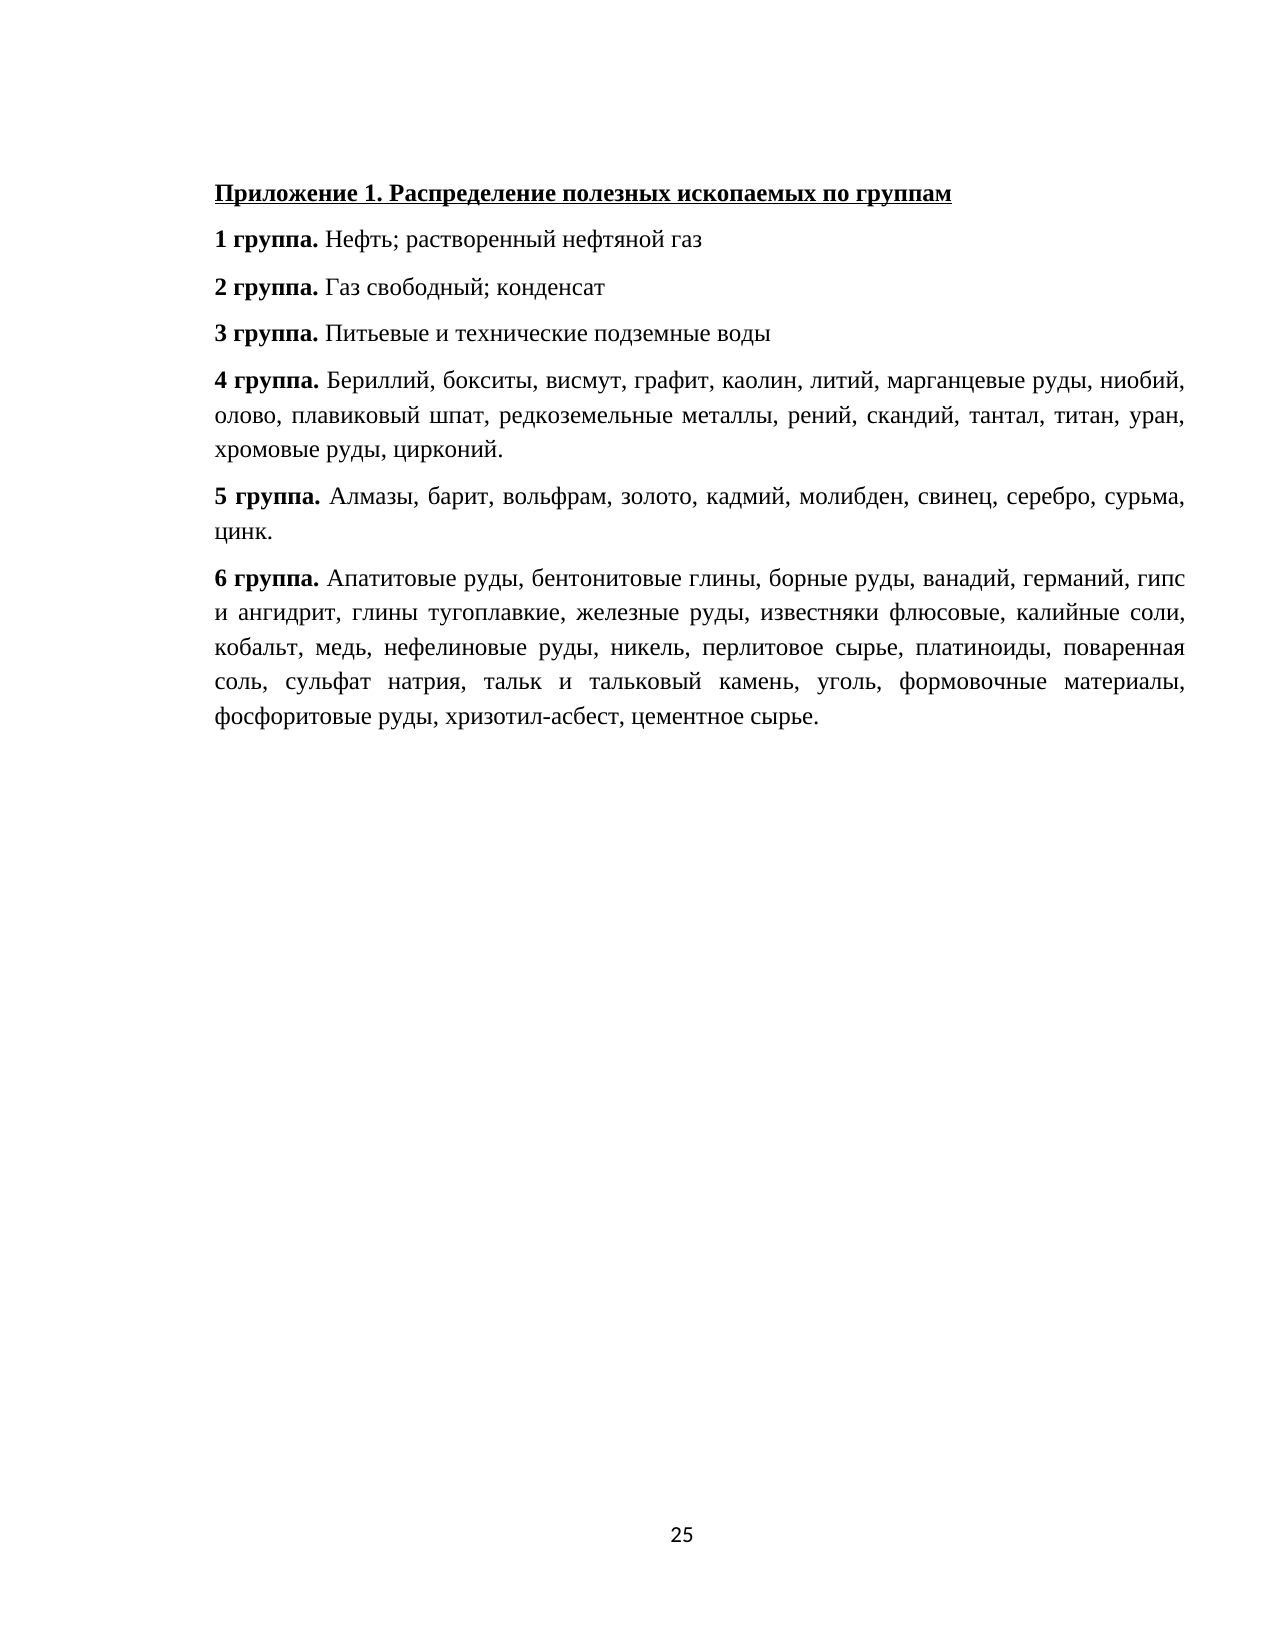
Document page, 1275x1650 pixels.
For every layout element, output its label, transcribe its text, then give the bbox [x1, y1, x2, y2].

text Приложение 1. Распределение полезных ископаемых по группам [214, 178, 1186, 206]
text 1 группа. Нефть; растворенный нефтяной газ [214, 224, 1186, 253]
text 5 группа. Алмазы, барит, вольфрам, золото, кадмий, молибден, свинец, серебро, сурьма, цинк. [214, 481, 1186, 545]
text 3 группа. Питьевые и технические подземные воды [214, 318, 1186, 347]
text 4 группа. Бериллий, бокситы, висмут, графит, каолин, литий, марганцевые руды, ниобий, олово, плавиковый шпат, редкоземельные металлы, рений, скандий, тантал, титан, уран, хромовые руды, цирконий. [214, 366, 1186, 463]
text 2 группа. Газ свободный; конденсат [214, 272, 1186, 300]
text 6 группа. Апатитовые руды, бентонитовые глины, борные руды, ванадий, германий, гипс и ангидрит, глины тугоплавкие, железные руды, известняки флюсовые, калийные соли, кобальт, медь, нефелиновые руды, никель, перлитовое сырье, платиноиды, поваренная соль, сульфат натрия, тальк и тальковый камень, уголь, формовочные материалы, фосфоритовые руды, хризотил-асбест, цементное сырье. [214, 563, 1186, 729]
